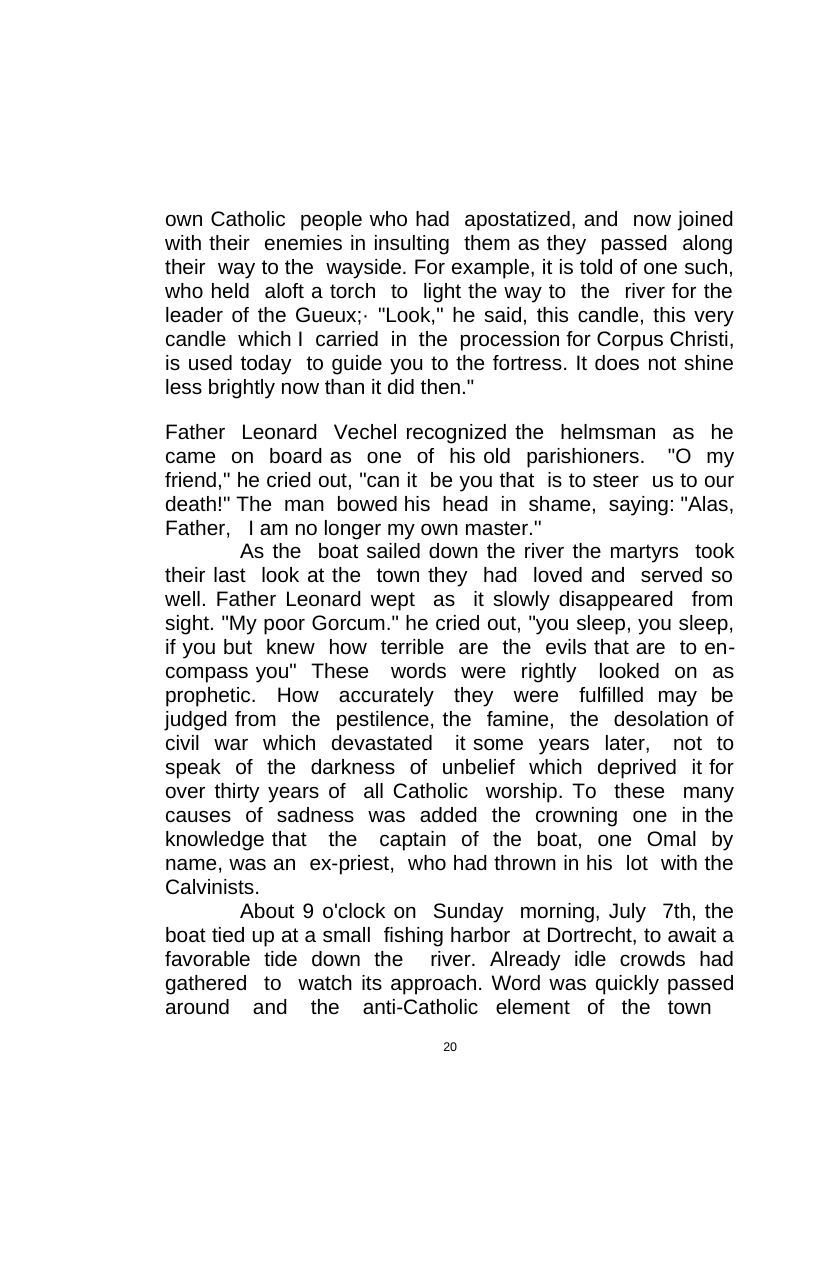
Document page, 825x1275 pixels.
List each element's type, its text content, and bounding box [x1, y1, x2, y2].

text Father Leonard Vechel recognized the helmsman as he came on board as one of his old parishioners. "O my friend," he cried out, "can it be you that is to steer us to our death!" The man bowed his head in shame, saying: "Alas, Father, I am no longer my own master.'' [165, 419, 735, 539]
text own Catholic people who had apostatized, and now joined with their enemies in insulting them as they passed along their way to the wayside. For example, it is told of one such, who held aloft a torch to light the way to the river for the leader of the Gueux;· "Look," he said, this candle, this very candle which I carried in the procession for Corpus Christi, is used today to guide you to the fortress. It does not shine less brightly now than it did then." [165, 207, 735, 399]
text As the boat sailed down the river the martyrs took their last look at the town they had loved and served so well. Father Leonard wept as it slowly disappeared from sight. "My poor Gorcum." he cried out, "you sleep, you sleep, if you but knew how terrible are the evils that are to en­compass you" These words were rightly looked on as prophetic. How accurately they were fulfilled may be judged from the pestilence, the famine, the desolation of civil war which devastated it some years later, not to speak of the darkness of unbelief which deprived it for over thirty years of all Catholic worship. To these many causes of sadness was added the crowning one in the knowledge that the captain of the boat, one Omal by name, was an ex-priest, who had thrown in his lot with the Calvinists. [165, 539, 735, 899]
text 20 [165, 1039, 735, 1054]
text About 9 o'clock on Sunday morning, July 7th, the boat tied up at a small fishing harbor at Dortrecht, to await a favorable tide down the river. Already idle crowds had gathered to watch its approach. Word was quickly passed around and the anti-Catholic element of the town [165, 899, 735, 1018]
